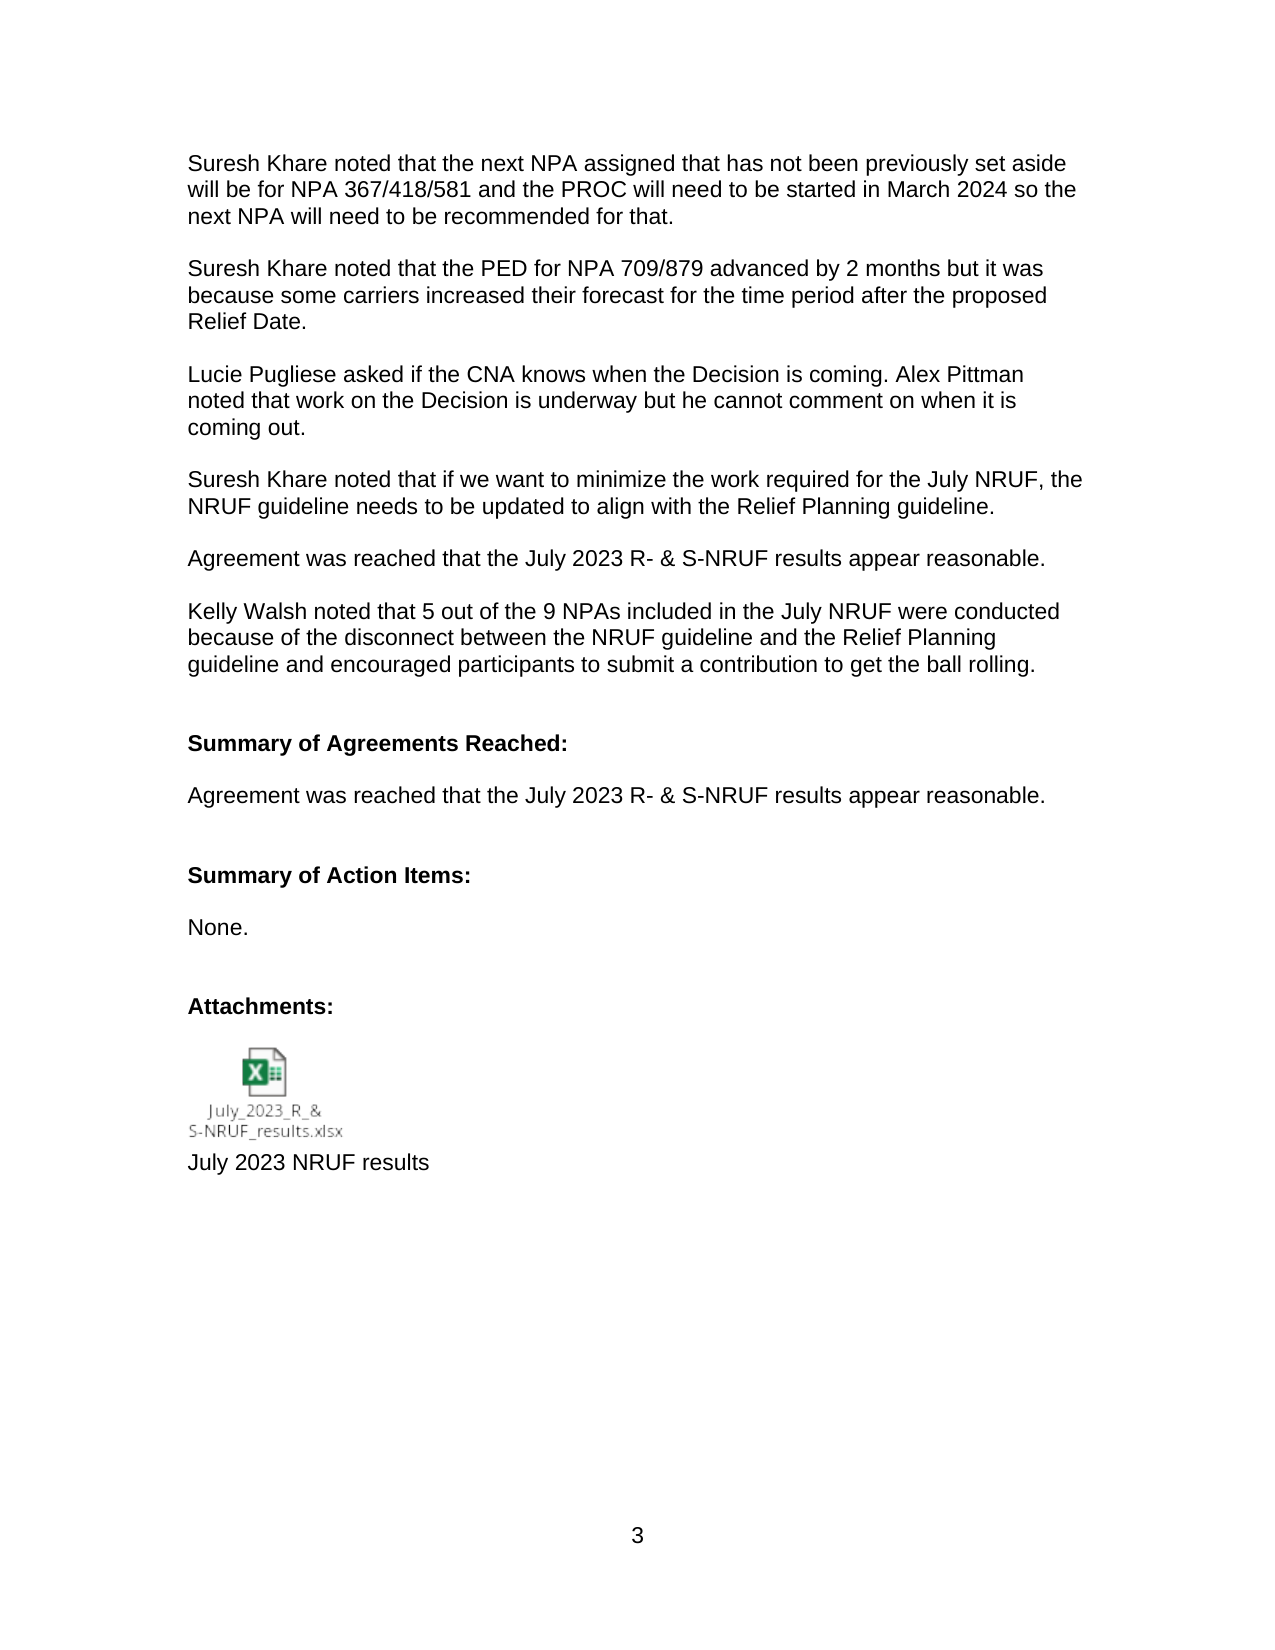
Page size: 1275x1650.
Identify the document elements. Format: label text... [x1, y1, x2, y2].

text Summary of Agreements Reached: [187, 730, 1087, 756]
text Summary of Action Items: [187, 862, 1087, 888]
text July 2023 NRUF results [187, 1149, 1087, 1176]
text Lucie Pugliese asked if the CNA knows when the Decision is coming. Alex Pittman noted that work on the Decision is underway but he cannot comment on when it is coming out. [187, 361, 1087, 440]
text Suresh Khare noted that the next NPA assigned that has not been previously set aside will be for NPA 367/418/581 and the PROC will need to be started in March 2024 so the next NPA will need to be recommended for that. [187, 150, 1087, 229]
text Attachments: [187, 993, 1087, 1020]
text Kelly Walsh noted that 5 out of the 9 NPAs included in the July NRUF were conducted because of the disconnect between the NRUF guideline and the Relief Planning guideline and encouraged participants to submit a contribution to get the ball rolling. [187, 598, 1087, 703]
text Suresh Khare noted that the PED for NPA 709/879 advanced by 2 months but it was because some carriers increased their forecast for the time period after the proposed Relief Date. [187, 255, 1087, 334]
text None. [187, 914, 1087, 941]
text Agreement was reached that the July 2023 R- & S-NRUF results appear reasonable. [187, 782, 1087, 809]
text Suresh Khare noted that if we want to minimize the work required for the July NRUF, the NRUF guideline needs to be updated to align with the Relief Planning guideline. [187, 466, 1087, 519]
text Agreement was reached that the July 2023 R- & S-NRUF results appear reasonable. [187, 545, 1087, 572]
